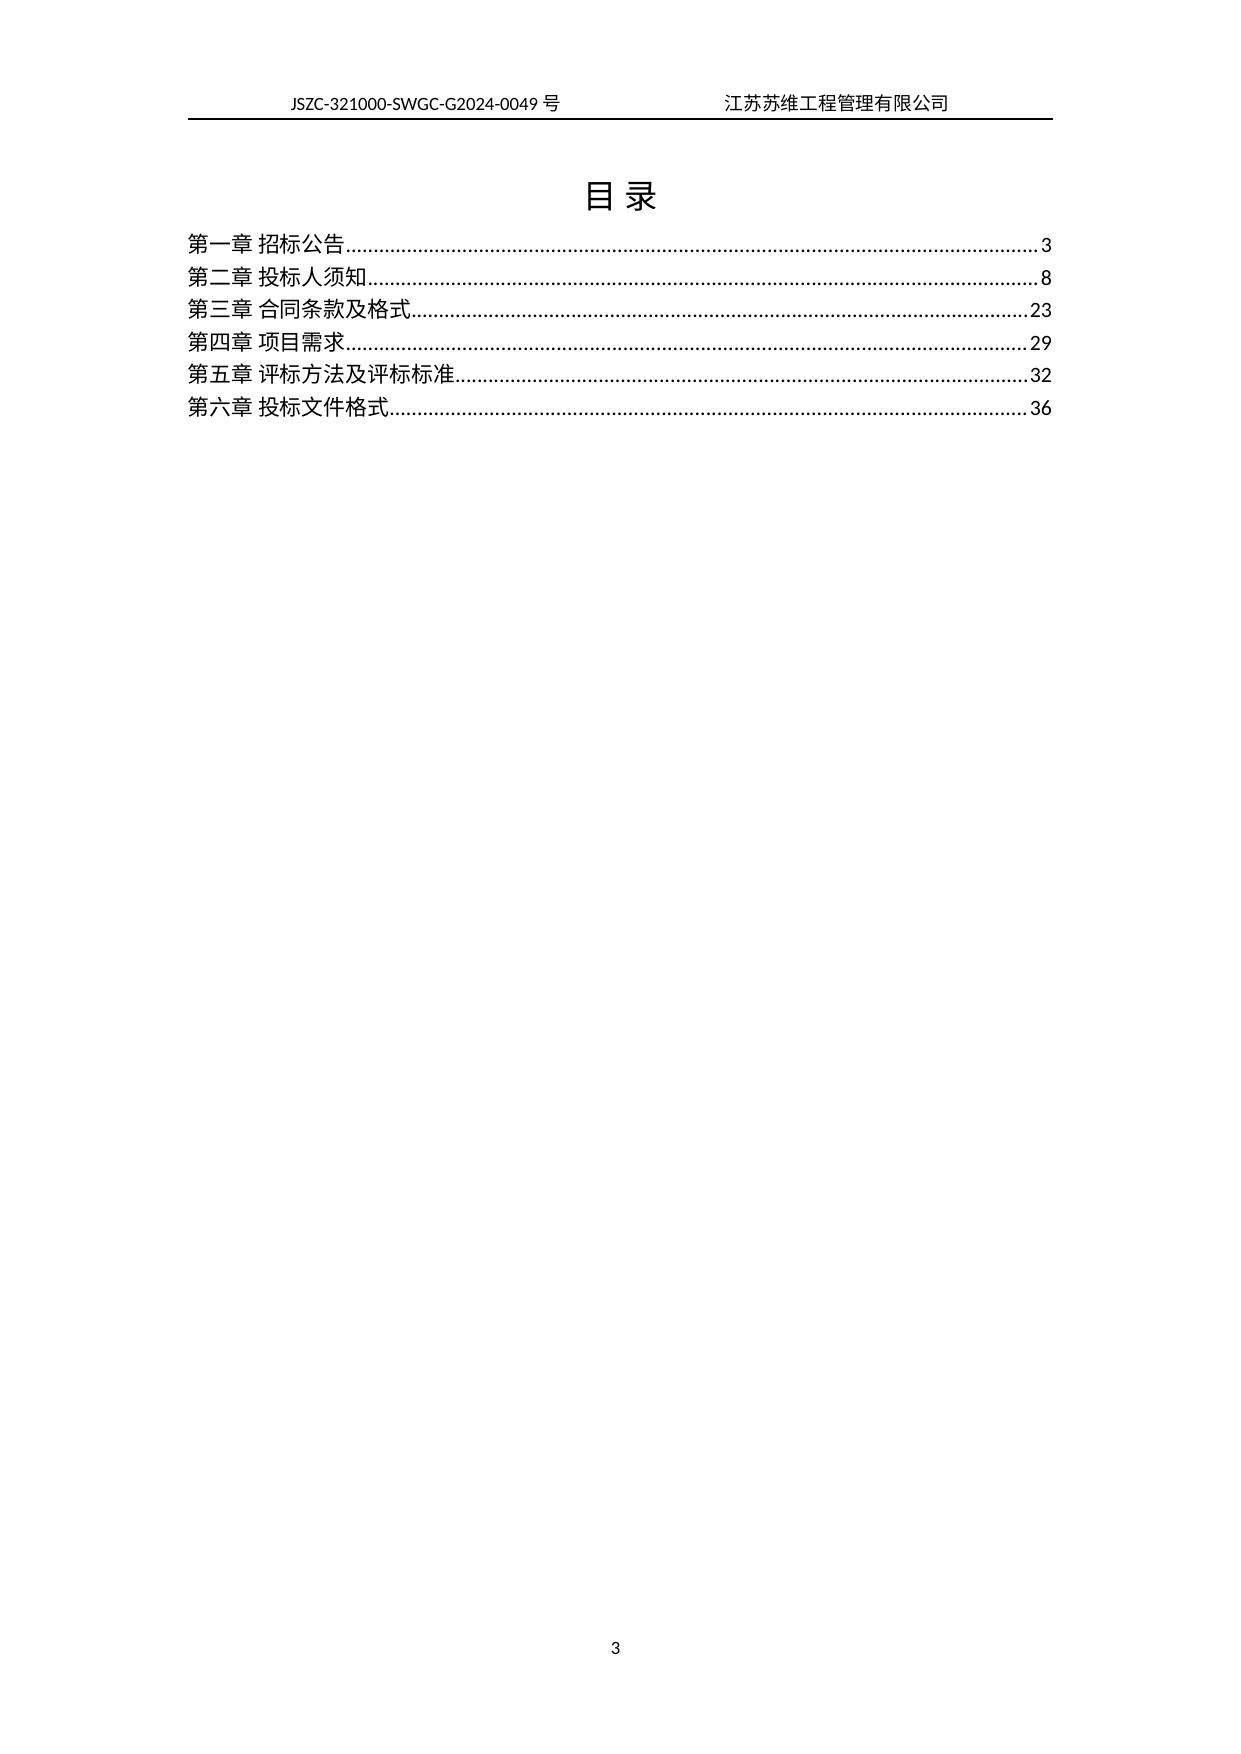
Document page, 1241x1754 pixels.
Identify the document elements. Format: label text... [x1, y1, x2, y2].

text 第六章 投标文件格式 36 [187, 389, 1053, 422]
text 第一章 招标公告 3 [187, 227, 1053, 259]
text 第三章 合同条款及格式 23 [187, 292, 1053, 324]
text 第四章 项目需求 29 [187, 324, 1053, 357]
text 第五章 评标方法及评标标准 32 [187, 357, 1053, 389]
text 目 录 [187, 162, 1053, 227]
text 第二章 投标人须知 8 [187, 259, 1053, 292]
